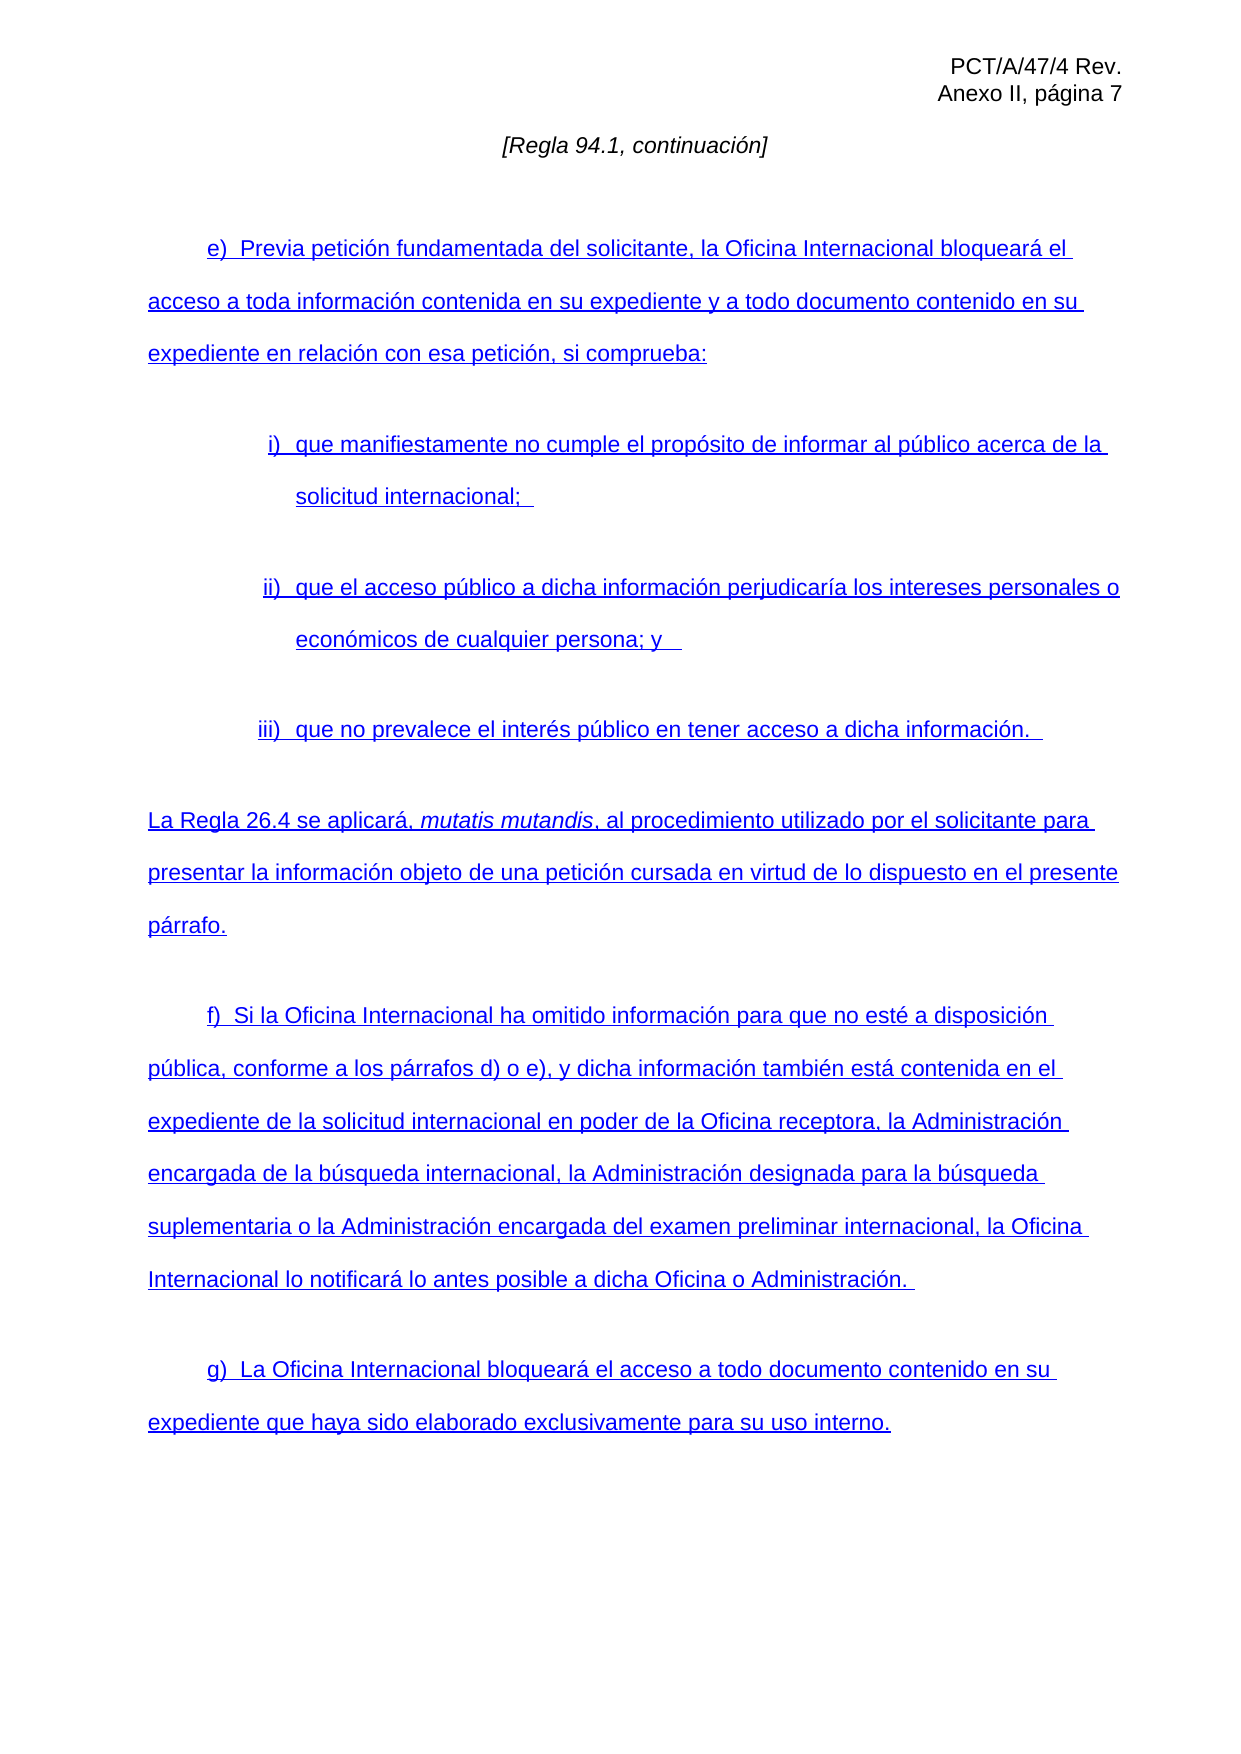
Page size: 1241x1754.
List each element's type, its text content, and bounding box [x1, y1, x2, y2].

text [Regla 94.1, continuación] [148, 132, 1122, 158]
text ii) que el acceso público a dicha información perjudicaría los intereses personales o económicos de cualquier persona; y [148, 573, 1122, 652]
text i) que manifiestamente no cumple el propósito de informar al público acerca de la solicitud internacional; [148, 431, 1122, 509]
text f) Si la Oficina Internacional ha omitido información para que no esté a disposición pública, conforme a los párrafos d) o e), y dicha información también está contenida en el expediente de la solicitud internacional en poder de la Oficina receptora, la Administración encargada de la búsqueda internacional, la Administración designada para la búsqueda suplementaria o la Administración encargada del examen preliminar internacional, la Oficina Internacional lo notificará lo antes posible a dicha Oficina o Administración. [148, 1002, 1122, 1292]
text g) La Oficina Internacional bloqueará el acceso a todo documento contenido en su expediente que haya sido elaborado exclusivamente para su uso interno. [148, 1356, 1122, 1435]
text iii) que no prevalece el interés público en tener acceso a dicha información. [148, 716, 1122, 743]
text e) Previa petición fundamentada del solicitante, la Oficina Internacional bloqueará el acceso a toda información contenida en su expediente y a todo documento contenido en su expediente en relación con esa petición, si comprueba: [148, 235, 1122, 367]
text La Regla 26.4 se aplicará, mutatis mutandis, al procedimiento utilizado por el solicitante para presentar la información objeto de una petición cursada en virtud de lo dispuesto en el presente párrafo. [148, 807, 1122, 938]
